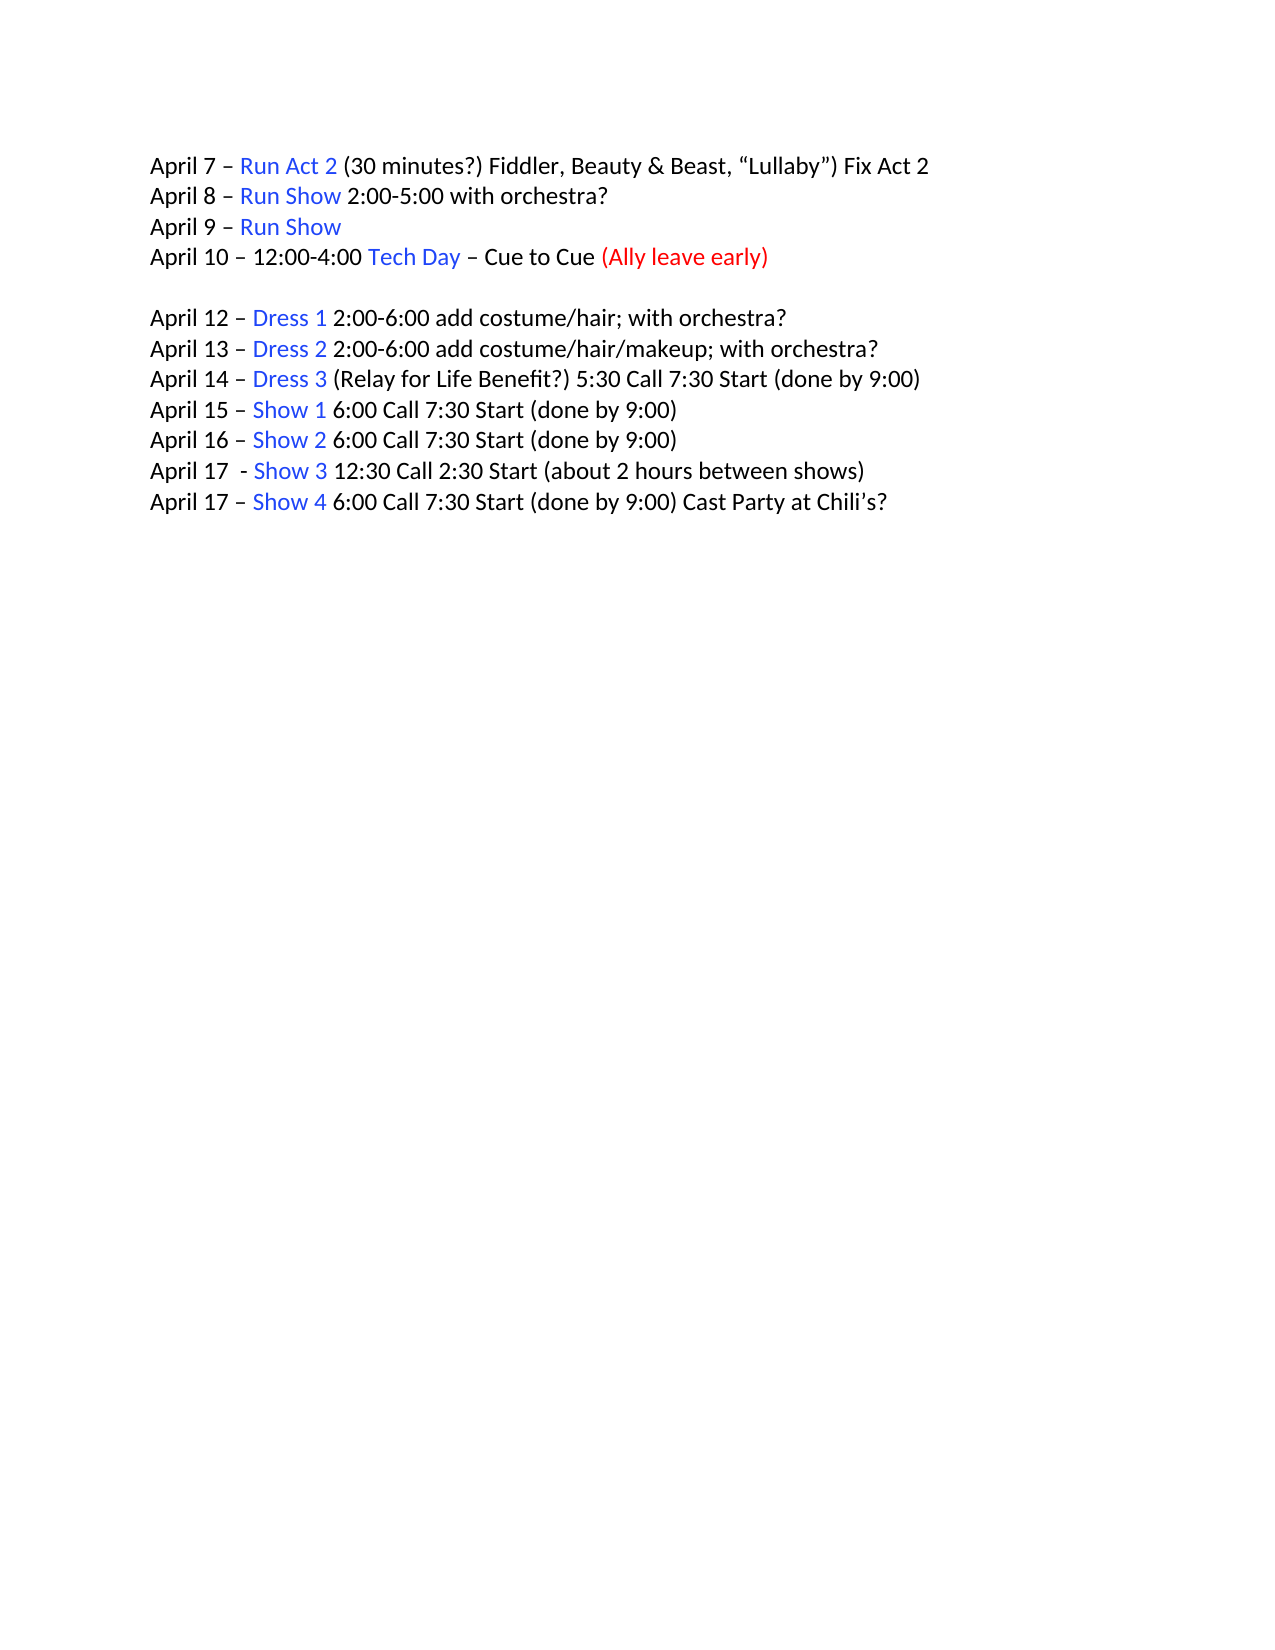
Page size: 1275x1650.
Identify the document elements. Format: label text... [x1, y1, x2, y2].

text April 13 – Dress 2 2:00-6:00 add costume/hair/makeup; with orchestra? [150, 333, 1125, 364]
text April 9 – Run Show [150, 211, 1125, 242]
text April 17 - Show 3 12:30 Call 2:30 Start (about 2 hours between shows) [150, 455, 1125, 486]
text April 8 – Run Show 2:00-5:00 with orchestra? [150, 181, 1125, 211]
text April 14 – Dress 3 (Relay for Life Benefit?) 5:30 Call 7:30 Start (done by 9:00) [150, 364, 1125, 394]
text April 12 – Dress 1 2:00-6:00 add costume/hair; with orchestra? [150, 303, 1125, 333]
text April 16 – Show 2 6:00 Call 7:30 Start (done by 9:00) [150, 425, 1125, 455]
text April 15 – Show 1 6:00 Call 7:30 Start (done by 9:00) [150, 394, 1125, 425]
text April 7 – Run Act 2 (30 minutes?) Fiddler, Beauty & Beast, “Lullaby”) Fix Act 2 [150, 150, 1125, 181]
text April 17 – Show 4 6:00 Call 7:30 Start (done by 9:00) Cast Party at Chili’s? [150, 486, 1125, 516]
text April 10 – 12:00-4:00 Tech Day – Cue to Cue (Ally leave early) [150, 242, 1125, 272]
